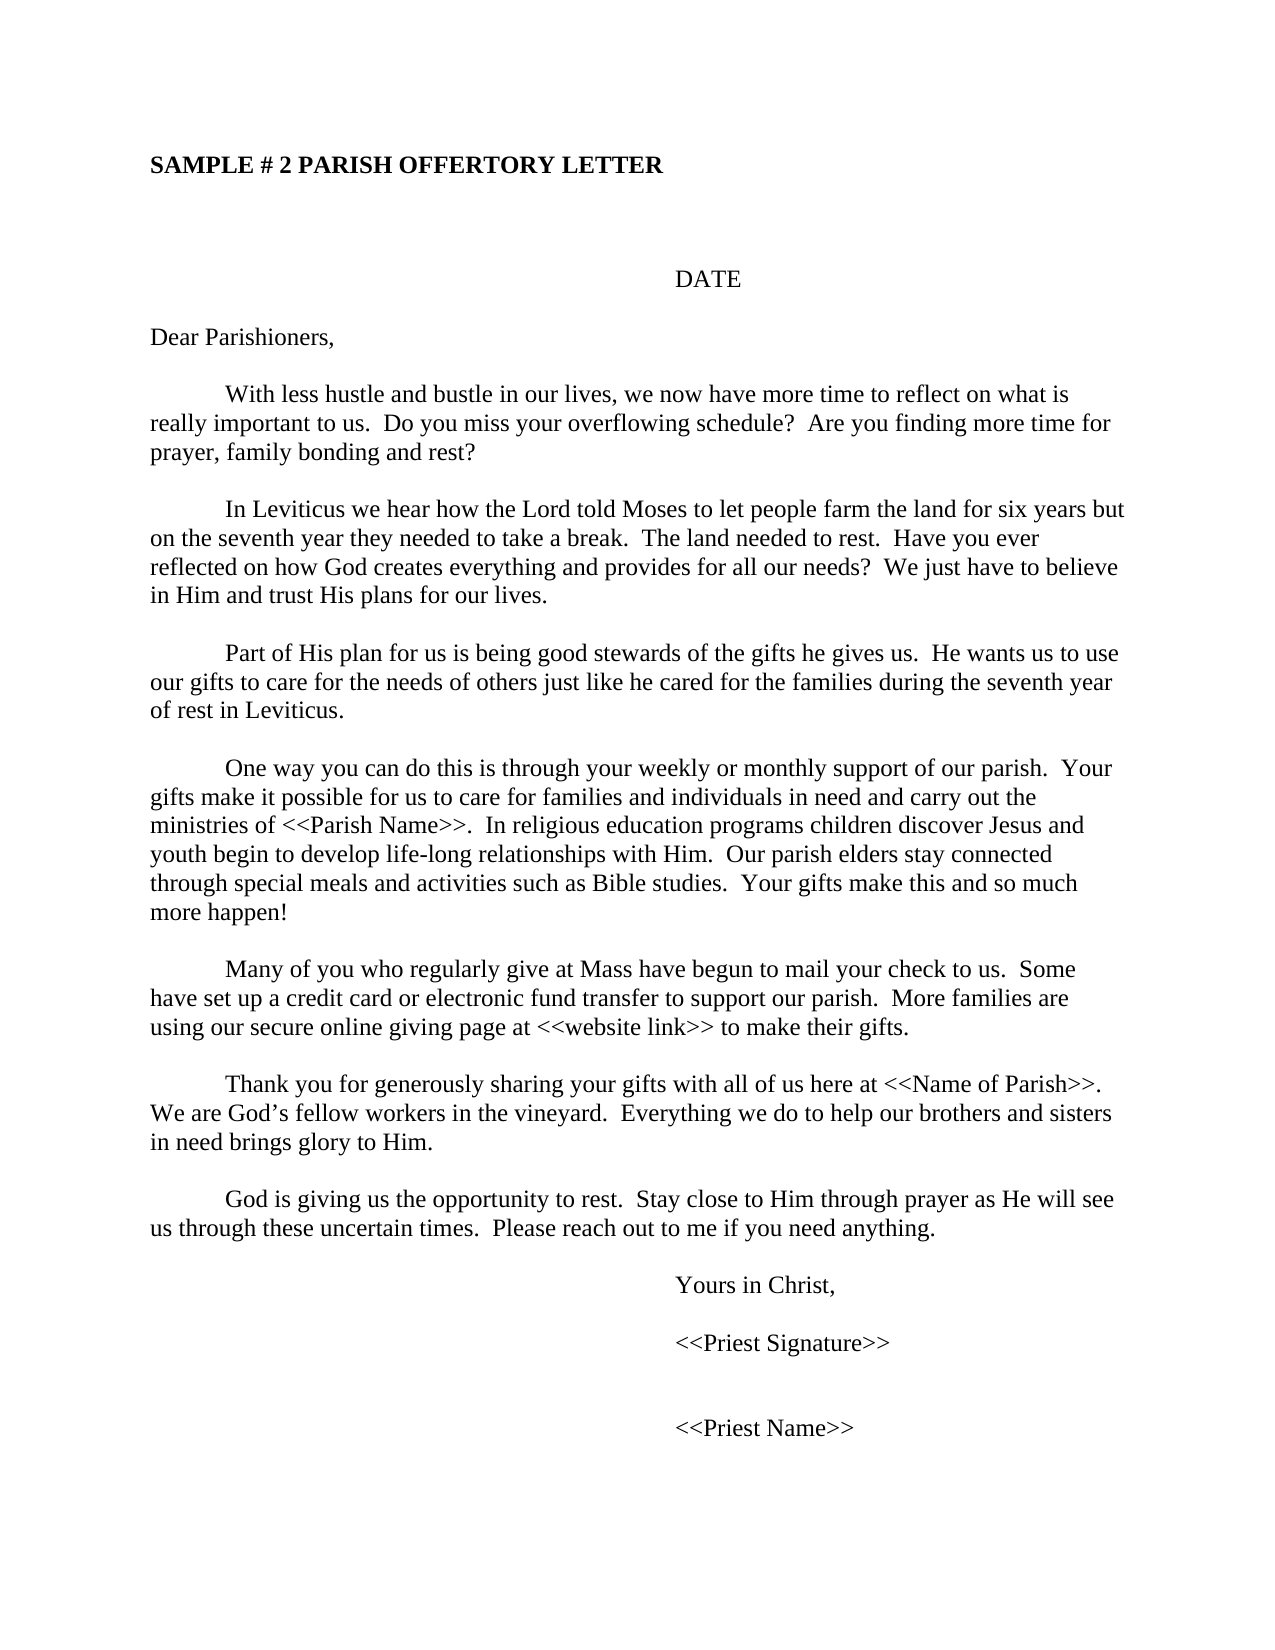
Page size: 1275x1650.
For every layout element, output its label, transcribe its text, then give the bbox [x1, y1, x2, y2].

text <<Priest Signature>> [150, 1328, 1125, 1357]
text SAMPLE # 2 PARISH OFFERTORY LETTER [150, 150, 1125, 179]
text Many of you who regularly give at Mass have begun to mail your check to us. Some have set up a credit card or electronic fund transfer to support our parish. More families are using our secure online giving page at <<website link>> to make their gifts. [150, 954, 1125, 1041]
text Part of His plan for us is being good stewards of the gifts he gives us. He wants us to use our gifts to care for the needs of others just like he cared for the families during the seventh year of rest in Leviticus. [150, 638, 1125, 724]
text Yours in Christ, [150, 1271, 1125, 1299]
text Dear Parishioners, [150, 322, 1125, 351]
text With less hustle and bustle in our lives, we now have more time to reflect on what is really important to us. Do you miss your overflowing schedule? Are you finding more time for prayer, family bonding and rest? [150, 379, 1125, 466]
text One way you can do this is through your weekly or monthly support of our parish. Your gifts make it possible for us to care for families and individuals in need and carry out the ministries of <<Parish Name>>. In religious education programs children discover Jesus and youth begin to develop life-long relationships with Him. Our parish elders stay connected through special meals and activities such as Bible studies. Your gifts make this and so much more happen! [150, 753, 1125, 926]
text God is giving us the opportunity to rest. Stay close to Him through prayer as He will see us through these uncertain times. Please reach out to me if you need anything. [150, 1184, 1125, 1242]
text DATE [150, 264, 1125, 293]
text <<Priest Name>> [150, 1413, 1125, 1442]
text In Leviticus we hear how the Lord told Moses to let people farm the land for six years but on the seventh year they needed to take a break. The land needed to rest. Have you ever reflected on how God creates everything and provides for all our needs? We just have to believe in Him and trust His plans for our lives. [150, 494, 1125, 609]
text Thank you for generously sharing your gifts with all of us here at <<Name of Parish>>. We are God’s fellow workers in the vineyard. Everything we do to help our brothers and sisters in need brings glory to Him. [150, 1069, 1125, 1156]
